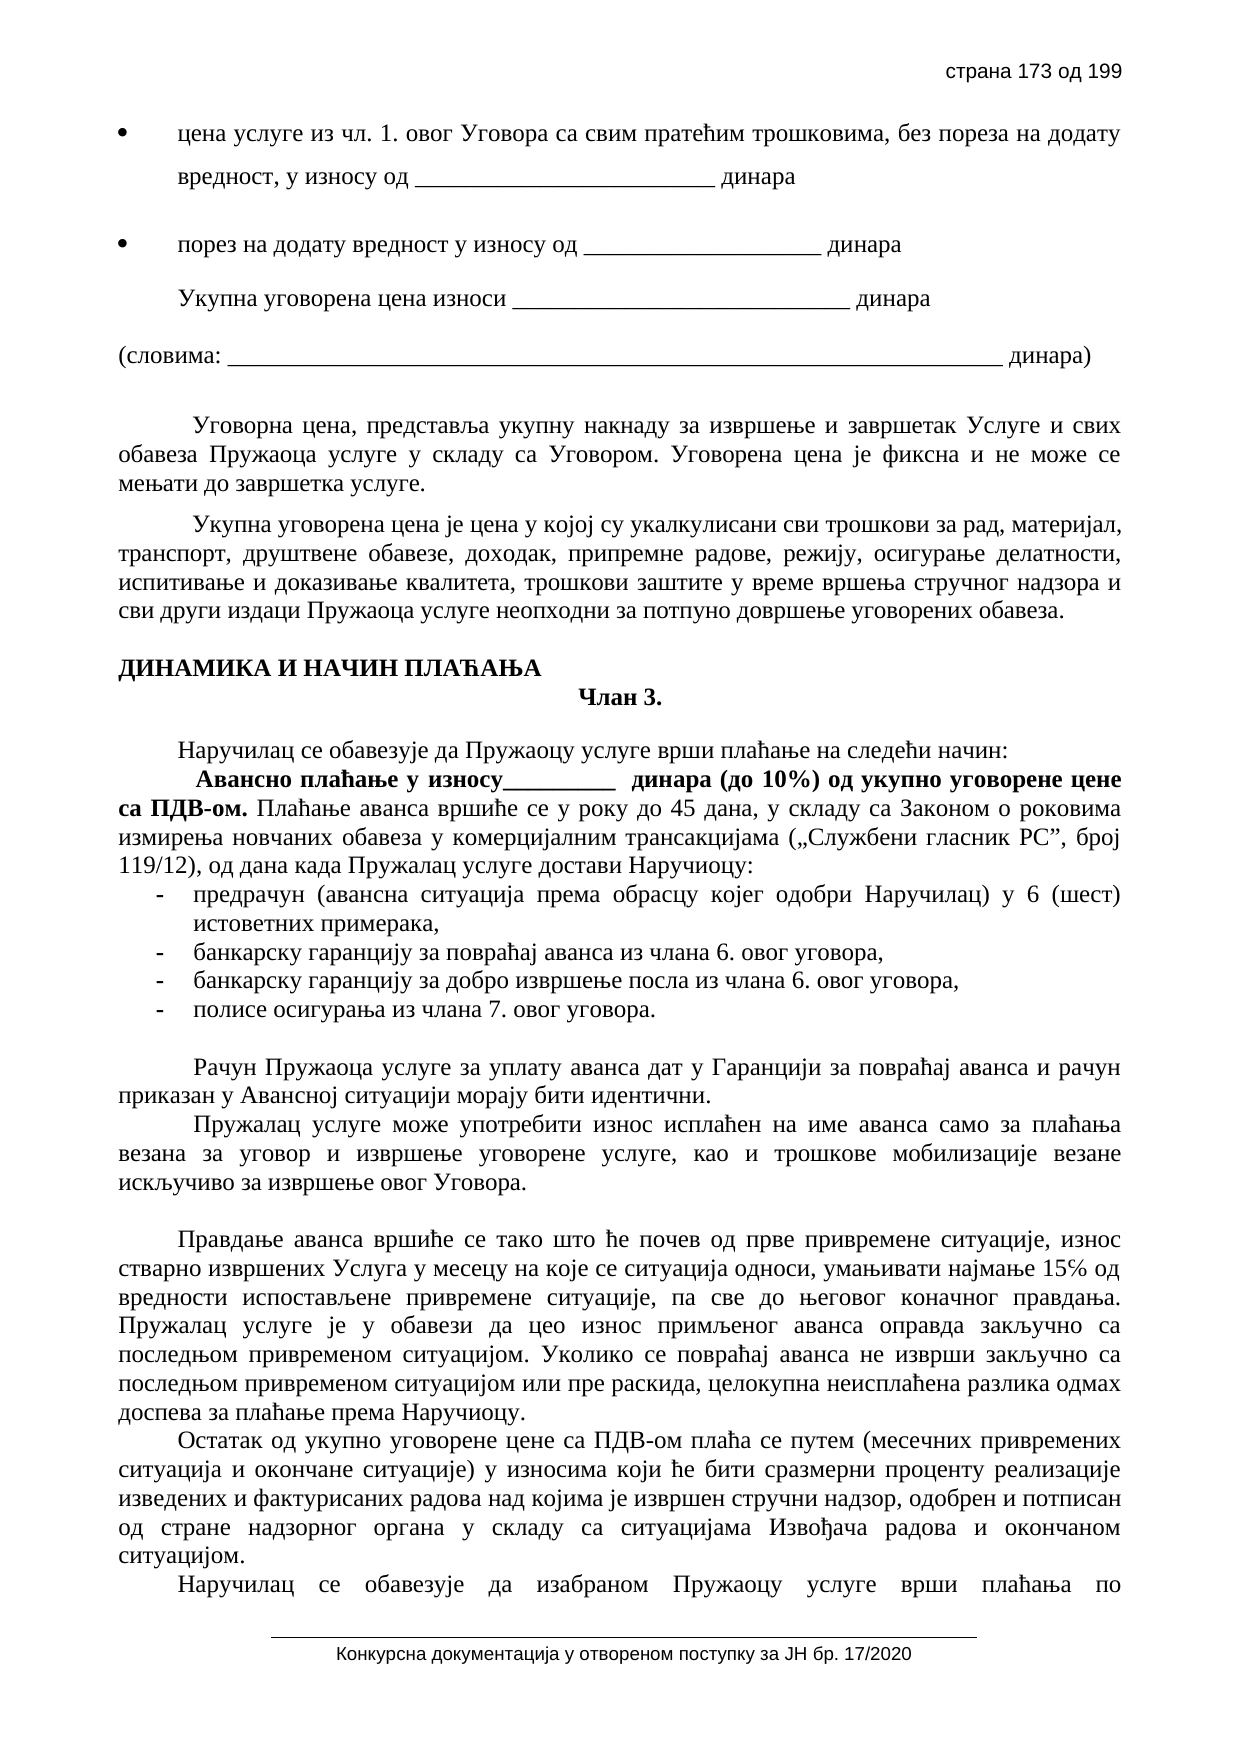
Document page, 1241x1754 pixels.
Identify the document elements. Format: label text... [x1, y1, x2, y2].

list предрачун (авансна ситуација према обрасцу којег одобри Наручилац) у 6 (шест) истоветних примерака, [156, 879, 1122, 937]
text Остатак од укупно уговорене цене са ПДВ-ом плаћа се путем (месечних привремених ситуација и окончане ситуације) у износима који ће бити сразмерни проценту реализације изведених и фактурисаних радова над којима је извршен стручни надзор, одобрен и потписан од стране надзорног органа у складу са ситуацијама Извођача радова и окончаном ситуацијом. [118, 1426, 1122, 1569]
text Члан 3. [118, 682, 1122, 711]
list банкарску гаранцију за добро извршење посла из члана 6. овог уговора, [156, 966, 1122, 994]
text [118, 1569, 1122, 1598]
text Наручилац се обавезује да Пружаоцу услуге врши плаћање на следећи начин: [118, 736, 1122, 764]
text (словима: ______________________________________________________________ динара) [118, 341, 1122, 369]
text Уговорна цена, представља укупну накнаду за извршење и завршетак Услуге и свих обавеза Пружаоца услуге у складу са Уговором. Уговорена цена је фиксна и не може се мењати до завршетка услуге. [118, 411, 1122, 497]
text Пружалац услуге може употребити износ исплаћен на име аванса само за плаћања везана за уговор и извршење уговорене услуге, као и трошкове мобилизације везане искључиво за извршење овог Уговора. [118, 1109, 1122, 1196]
list банкарску гаранцију за повраћај аванса из члана 6. овог уговора, [156, 937, 1122, 966]
text Правдање аванса вршиће се тако што ће почев од прве привремене ситуације, износ стварно извршених Услуга у месецу на које се ситуација односи, умањивати најмање 15℅ од вредности испостављене привремене ситуације, па све до његовог коначног правдања. Пружалац услуге је у обавези да цео износ примљеног аванса оправда закључно са последњом привременом ситуацијом. Уколико се повраћај аванса не изврши закључно са последњом привременом ситуацијом или пре раскида, целокупна неисплаћена разлика одмах доспева за плаћање према Наручиоцу. [118, 1224, 1122, 1426]
list цена услуге из чл. 1. овог Уговора са свим пратећим трошковима, без пореза на додату вредност, у износу од ________________________ динара [118, 118, 1122, 190]
text Рачун Пружаоца услуге за уплату аванса дат у Гаранцији за повраћај аванса и рачун приказан у Авансној ситуацији морају бити идентични. [118, 1052, 1122, 1109]
text Укупна уговорена цена је цена у којој су укалкулисани сви трошкови за рад, материјал, транспорт, друштвене обавезе, доходак, припремне радове, режију, осигурање делатности, испитивање и доказивање квалитета, трошкови заштите у време вршења стручног надзора и сви други издаци Пружаоца услуге неопходни за потпуно довршење уговорених обавеза. [118, 509, 1122, 624]
text ДИНАМИКА И НАЧИН ПЛАЋАЊА [118, 653, 1122, 682]
list полисе осигурања из члана 7. овог уговора. [156, 994, 1122, 1023]
text Aвансно плаћање у износу_________ динара (до 10%) од укупно уговорене цене са ПДВ-ом. Плаћање аванса вршиће се у року до 45 дана, у складу са Законом о роковима измирења новчаних обавеза у комерцијалним трансакцијама („Службени гласник РСˮ, број 119/12), од дана када Пружалац услуге достави Наручиоцу: [118, 764, 1122, 879]
list порез на додату вредност у износу од ___________________ динара [118, 229, 1122, 258]
text Укупна уговорена цена износи ___________________________ динара [118, 283, 1122, 312]
